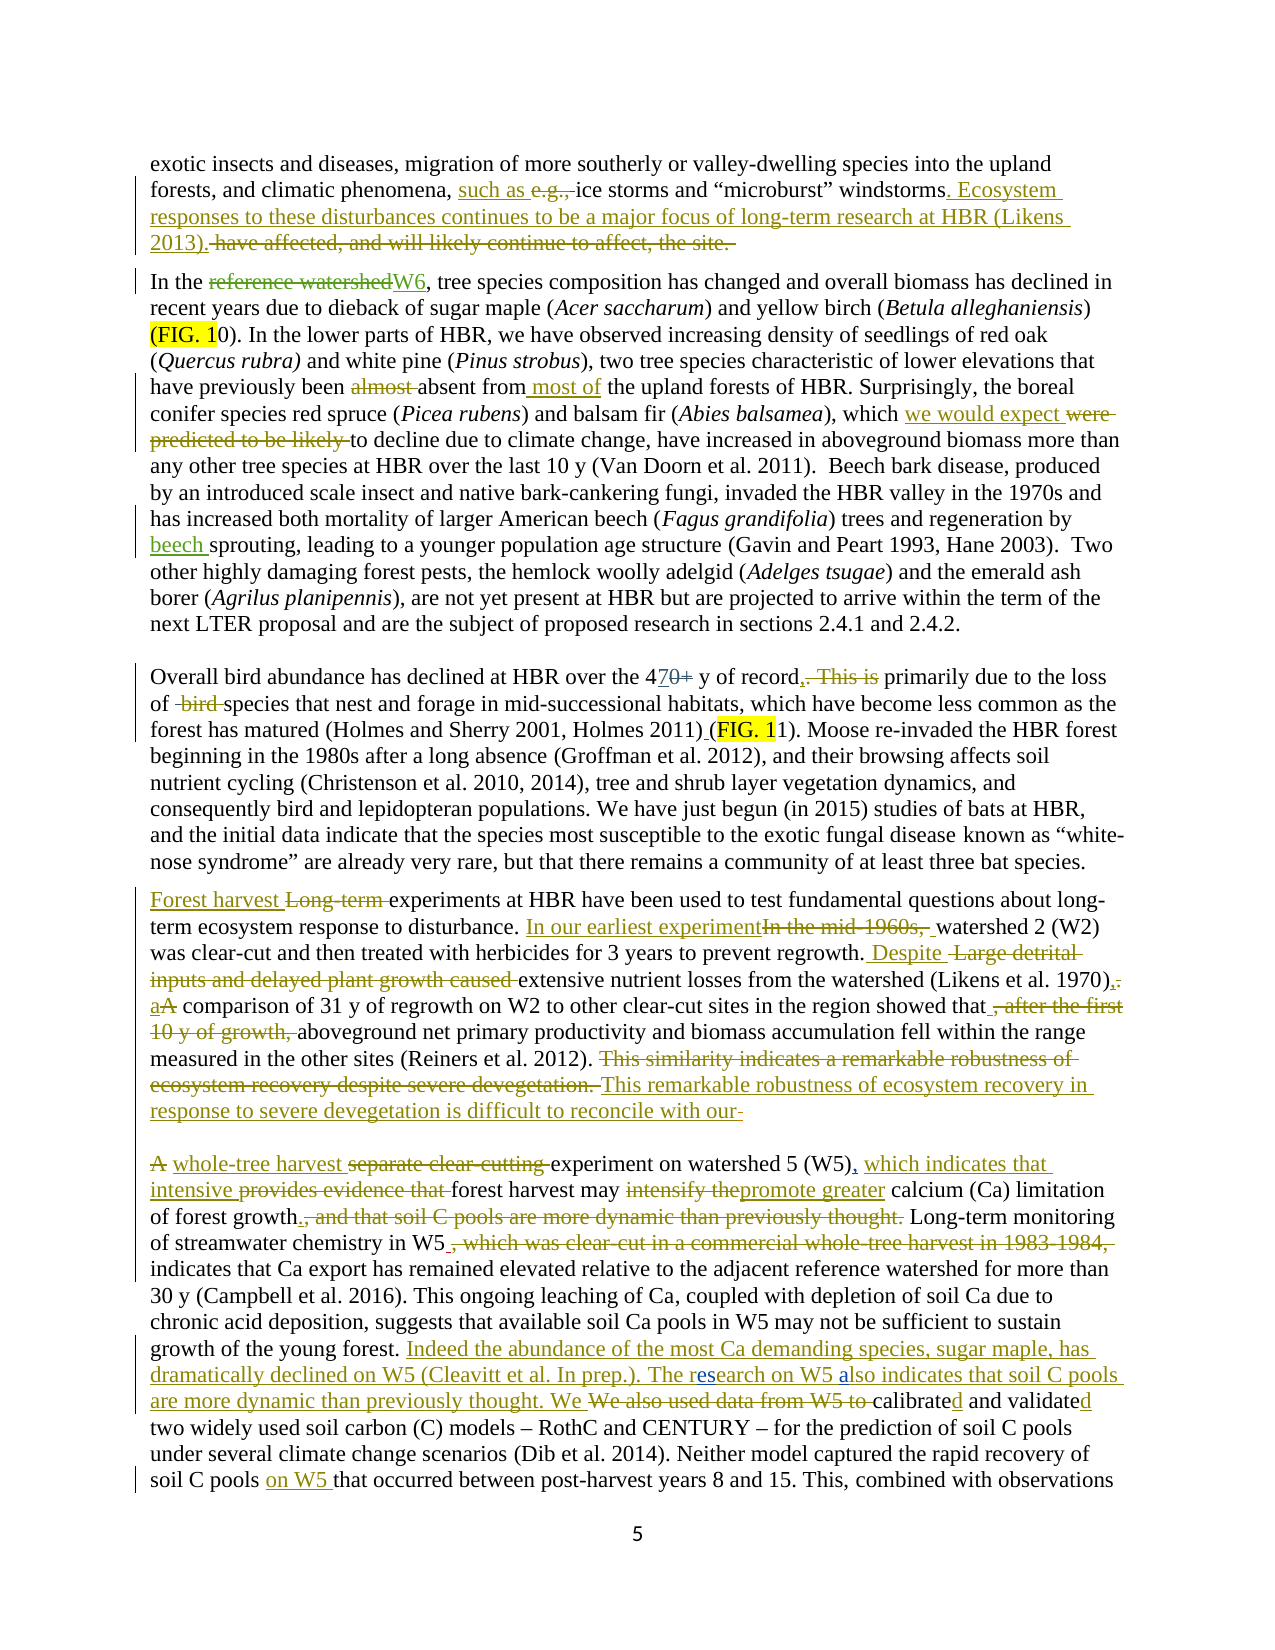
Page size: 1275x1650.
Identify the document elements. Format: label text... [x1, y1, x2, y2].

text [150, 150, 1125, 255]
text Overall bird abundance has declined at HBR over the 4 y of record primarily due to the loss of species that nest and forage in mid-successional habitats, which have become less common as the forest has matured (Holmes and Sherry 2001, Holmes 2011)(FIG. 11). Moose re-invaded the HBR forest beginning in the 1980s after a long absence (Groffman et al. 2012), and their browsing affects soil nutrient cycling (Christenson et al. 2010, 2014), tree and shrub layer vegetation dynamics, and consequently bird and lepidopteran populations. We have just begun (in 2015) studies of bats at HBR, and the initial data indicate that the species most susceptible to the exotic fungal disease known as “white-nose syndrome” are already very rare, but that there remains a community of at least three bat species. [150, 663, 1125, 874]
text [150, 1150, 1125, 1493]
text In the , tree species composition has changed and overall biomass has declined in recent years due to dieback of sugar maple (Acer saccharum) and yellow birch (Betula alleghaniensis) (FIG. 10). In the lower parts of HBR, we have observed increasing density of seedlings of red oak (Quercus rubra) and white pine (Pinus strobus), two tree species characteristic of lower elevations that have previously been absent from the upland forests of HBR. Surprisingly, the boreal conifer species red spruce (Picea rubens) and balsam fir (Abies balsamea), which to decline due to climate change, have increased in aboveground biomass more than any other tree species at HBR over the last 10 y (Van Doorn et al. 2011). Beech bark disease, produced by an introduced scale insect and native bark-cankering fungi, invaded the HBR valley in the 1970s and has increased both mortality of larger American beech (Fagus grandifolia) trees and regeneration by sprouting, leading to a younger population age structure (Gavin and Peart 1993, Hane 2003). Two other highly damaging forest pests, the hemlock woolly adelgid (Adelges tsugae) and the emerald ash borer (Agrilus planipennis), are not yet present at HBR but are projected to arrive within the term of the next LTER proposal and are the subject of proposed research in sections 2.4.1 and 2.4.2. [150, 268, 1125, 637]
text experiments at HBR have been used to test fundamental questions about long-term ecosystem response to disturbance. watershed 2 (W2) was clear-cut and then treated with herbicides for 3 years to prevent regrowth.extensive nutrient losses from the watershed (Likens et al. 1970) comparison of 31 y of regrowth on W2 to other clear-cut sites in the region showed thataboveground net primary productivity and biomass accumulation fell within the range measured in the other sites (Reiners et al. 2012). [150, 887, 1125, 1124]
